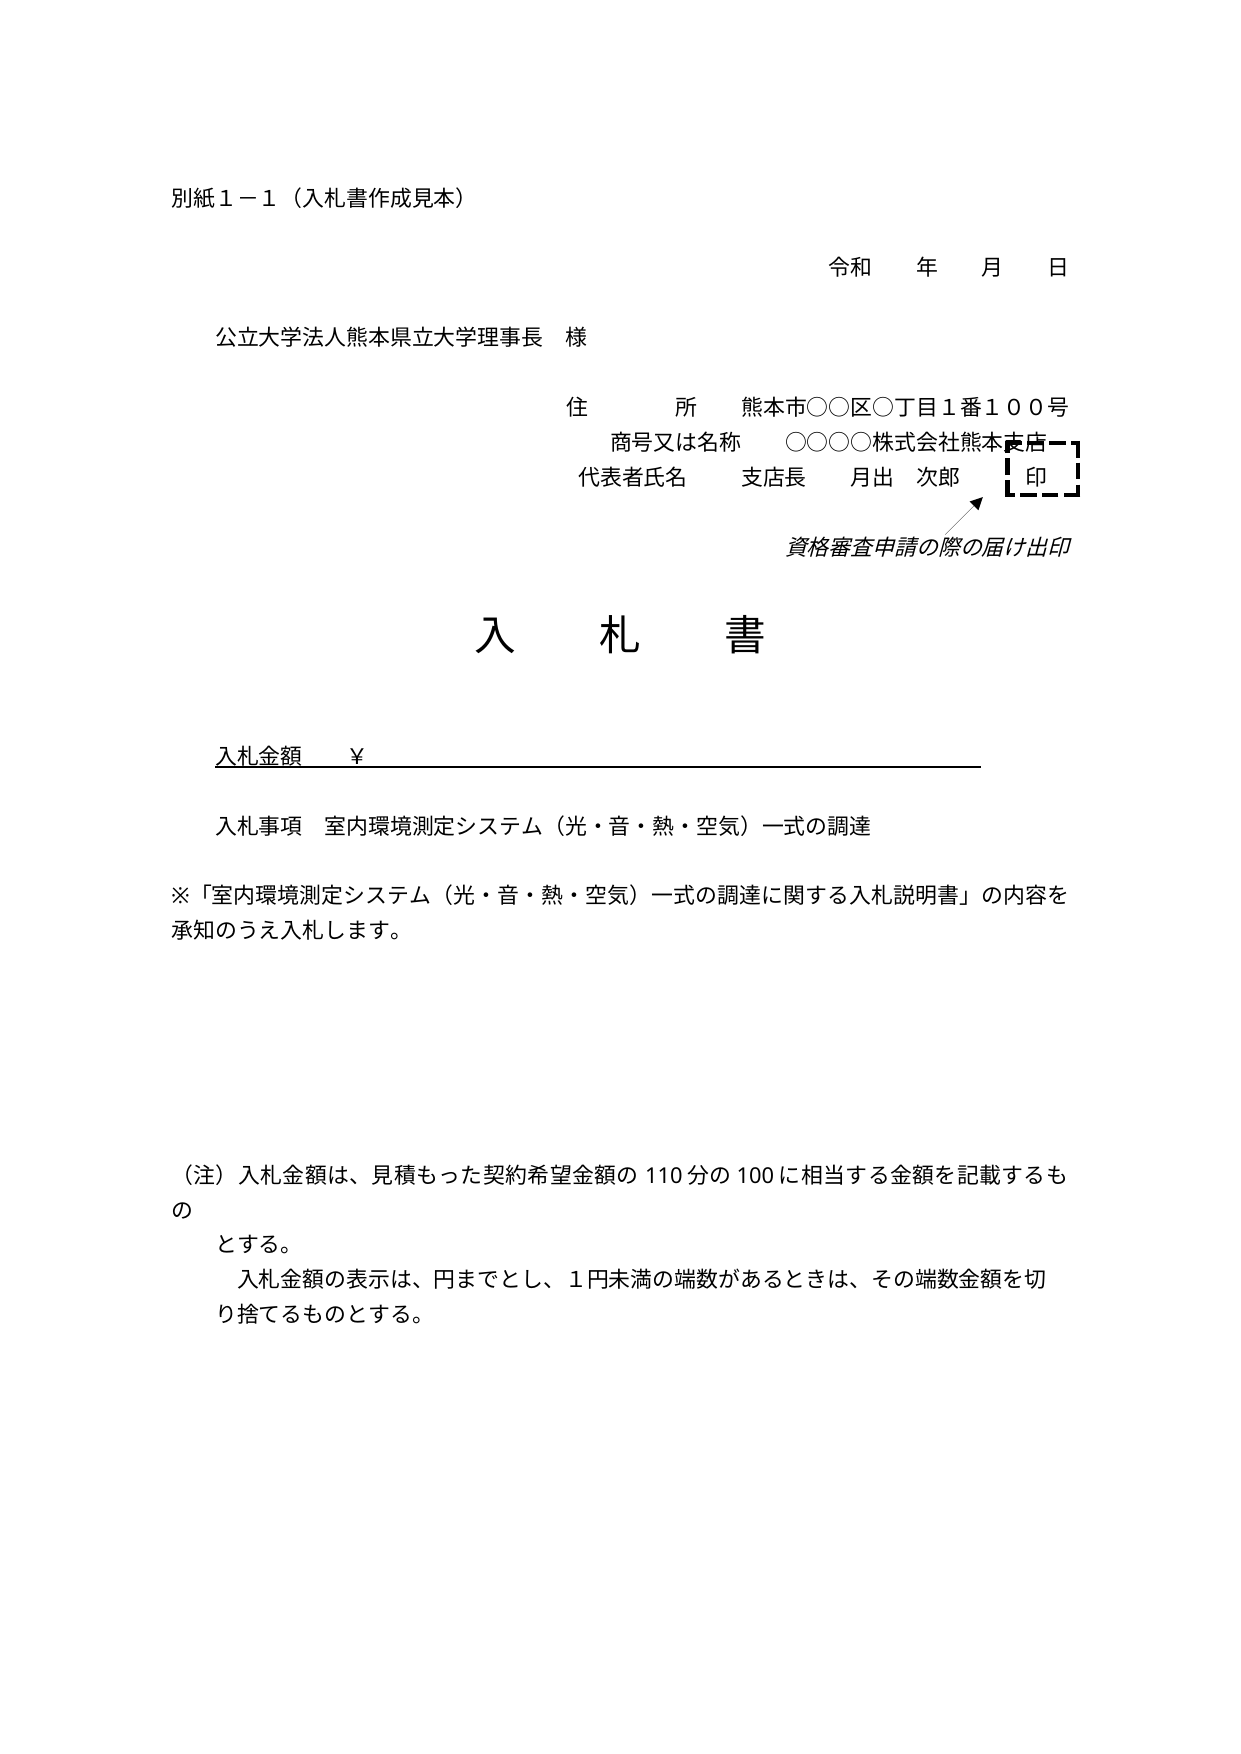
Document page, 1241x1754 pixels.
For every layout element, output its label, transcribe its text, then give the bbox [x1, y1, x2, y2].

text 住 所 熊本市○○区○丁目１番１００号 [171, 388, 1069, 423]
text 入札事項 室内環境測定システム（光・音・熱・空気）一式の調達 [171, 807, 1069, 842]
text 令和 年 月 日 [171, 249, 1069, 284]
text 入 札 書 [171, 598, 1069, 668]
text 代表者氏名 支店長 月出 次郎 印 [171, 458, 1047, 493]
text （注）入札金額は、見積もった契約希望金額の110分の100に相当する金額を記載するもの [171, 1156, 1069, 1226]
text 別紙１－１（入札書作成見本） [171, 179, 1069, 214]
text り捨てるものとする。 [171, 1296, 1069, 1331]
text 入札金額 ￥ [171, 737, 1069, 772]
text 公立大学法人熊本県立大学理事長 様 [171, 319, 1069, 353]
text 入札金額の表示は、円までとし、１円未満の端数があるときは、その端数金額を切 [171, 1261, 1069, 1296]
text 資格審査申請の際の届け出印 [171, 528, 1069, 563]
text とする。 [171, 1226, 1069, 1261]
text ※「室内環境測定システム（光・音・熱・空気）一式の調達に関する入札説明書」の内容を承知のうえ入札します。 [171, 877, 1069, 947]
text 商号又は名称 ○○○○株式会社熊本支店 [171, 423, 1047, 458]
